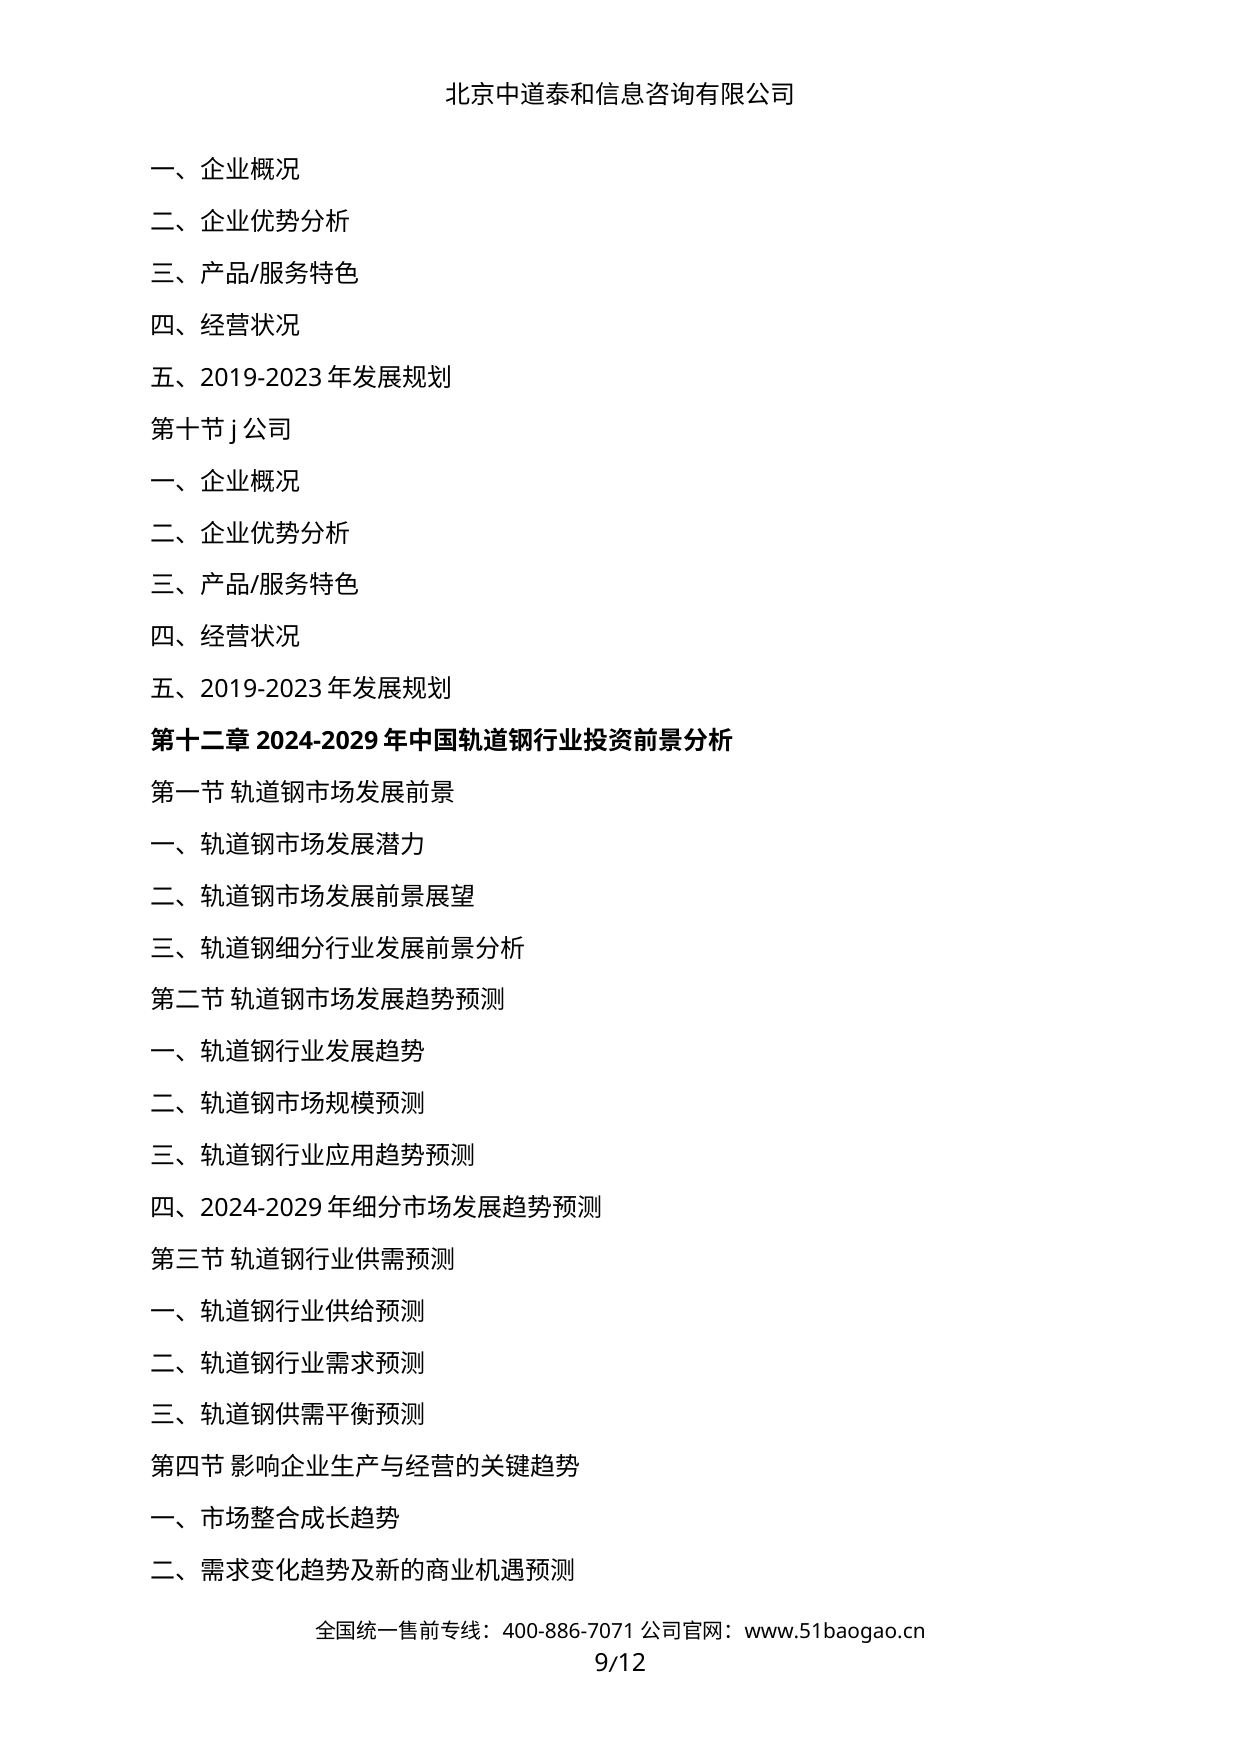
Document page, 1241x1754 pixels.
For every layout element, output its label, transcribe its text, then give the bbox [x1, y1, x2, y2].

text 二、轨道钢市场发展前景展望 [150, 876, 1090, 912]
text 四、2024-2029年细分市场发展趋势预测 [150, 1187, 1090, 1224]
text 二、需求变化趋势及新的商业机遇预测 [150, 1551, 1090, 1587]
text 三、轨道钢细分行业发展前景分析 [150, 928, 1090, 964]
text 第二节 轨道钢市场发展趋势预测 [150, 980, 1090, 1016]
text 一、企业概况 [150, 461, 1090, 497]
text 四、经营状况 [150, 306, 1090, 342]
text 一、市场整合成长趋势 [150, 1499, 1090, 1535]
text 二、轨道钢行业需求预测 [150, 1343, 1090, 1379]
text 一、轨道钢行业供给预测 [150, 1291, 1090, 1327]
text 一、轨道钢行业发展趋势 [150, 1032, 1090, 1068]
text 三、轨道钢行业应用趋势预测 [150, 1136, 1090, 1172]
text 一、轨道钢市场发展潜力 [150, 824, 1090, 861]
text 第四节 影响企业生产与经营的关键趋势 [150, 1447, 1090, 1483]
text 第三节 轨道钢行业供需预测 [150, 1239, 1090, 1276]
text 二、企业优势分析 [150, 513, 1090, 549]
text 五、2019-2023年发展规划 [150, 669, 1090, 705]
text 三、轨道钢供需平衡预测 [150, 1395, 1090, 1431]
text 二、轨道钢市场规模预测 [150, 1084, 1090, 1120]
text 二、企业优势分析 [150, 202, 1090, 238]
text 三、产品/服务特色 [150, 565, 1090, 601]
text 五、2019-2023年发展规划 [150, 357, 1090, 394]
text 第十节 j公司 [150, 409, 1090, 446]
text 第十二章 2024-2029年中国轨道钢行业投资前景分析 [150, 721, 1090, 757]
text 四、经营状况 [150, 617, 1090, 653]
text 第一节 轨道钢市场发展前景 [150, 772, 1090, 809]
text 一、企业概况 [150, 150, 1090, 186]
text 三、产品/服务特色 [150, 254, 1090, 290]
